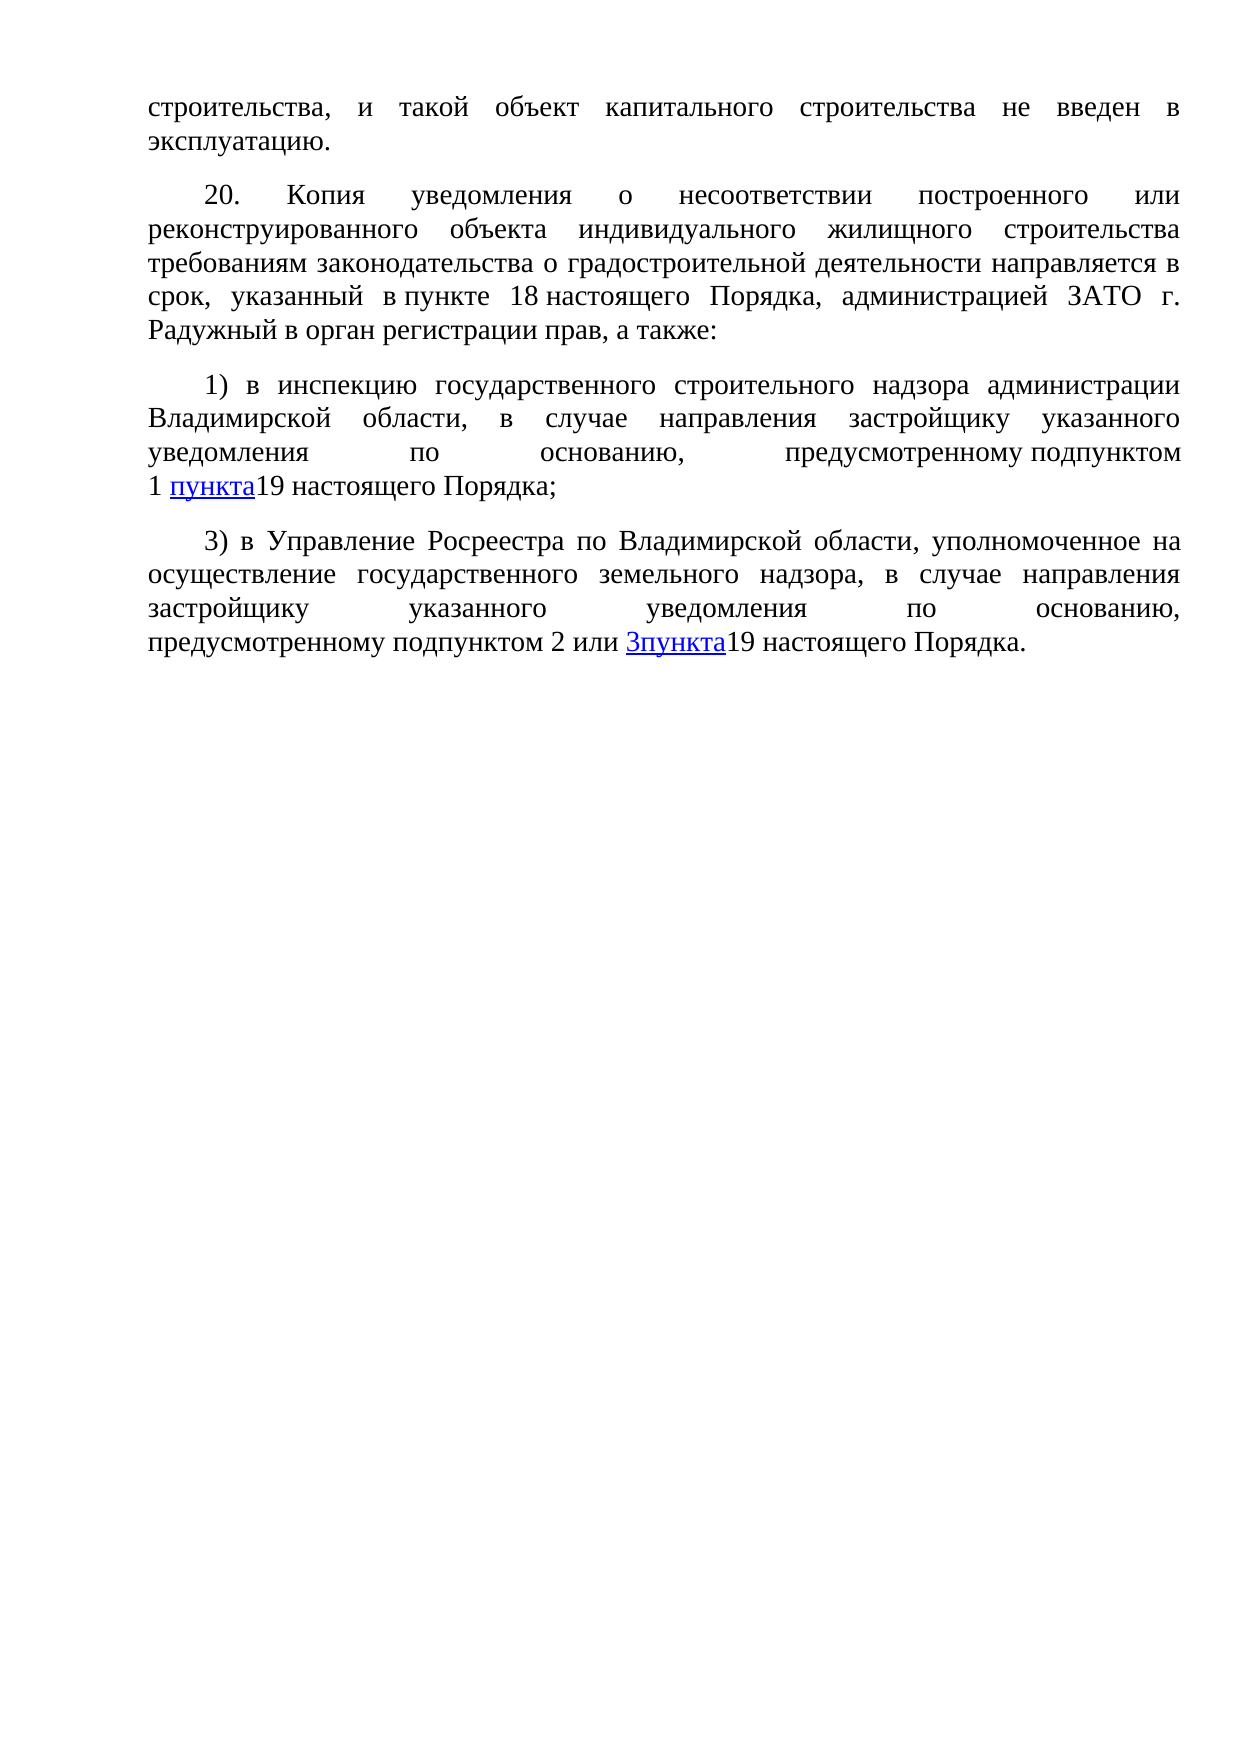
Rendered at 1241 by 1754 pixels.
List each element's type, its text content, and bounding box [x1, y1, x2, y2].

text 20. Копия уведомления о несоответствии построенного или реконструированного объекта индивидуального жилищного строительства требованиям законодательства о градостроительной деятельности направляется в срок, указанный в пункте 18 настоящего Порядка, администрацией ЗАТО г. Радужный в орган регистрации прав, а также: [148, 177, 1181, 346]
text 1) в инспекцию государственного строительного надзора администрации Владимирской области, в случае направления застройщику указанного уведомления по основанию, предусмотренному подпунктом 1 пункта19 настоящего Порядка; [148, 367, 1181, 502]
text 3) в Управление Росреестра по Владимирской области, уполномоченное на осуществление государственного земельного надзора, в случае направления застройщику указанного уведомления по основанию, предусмотренному подпунктом 2 или 3пункта19 настоящего Порядка. [148, 522, 1181, 657]
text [148, 89, 1181, 156]
